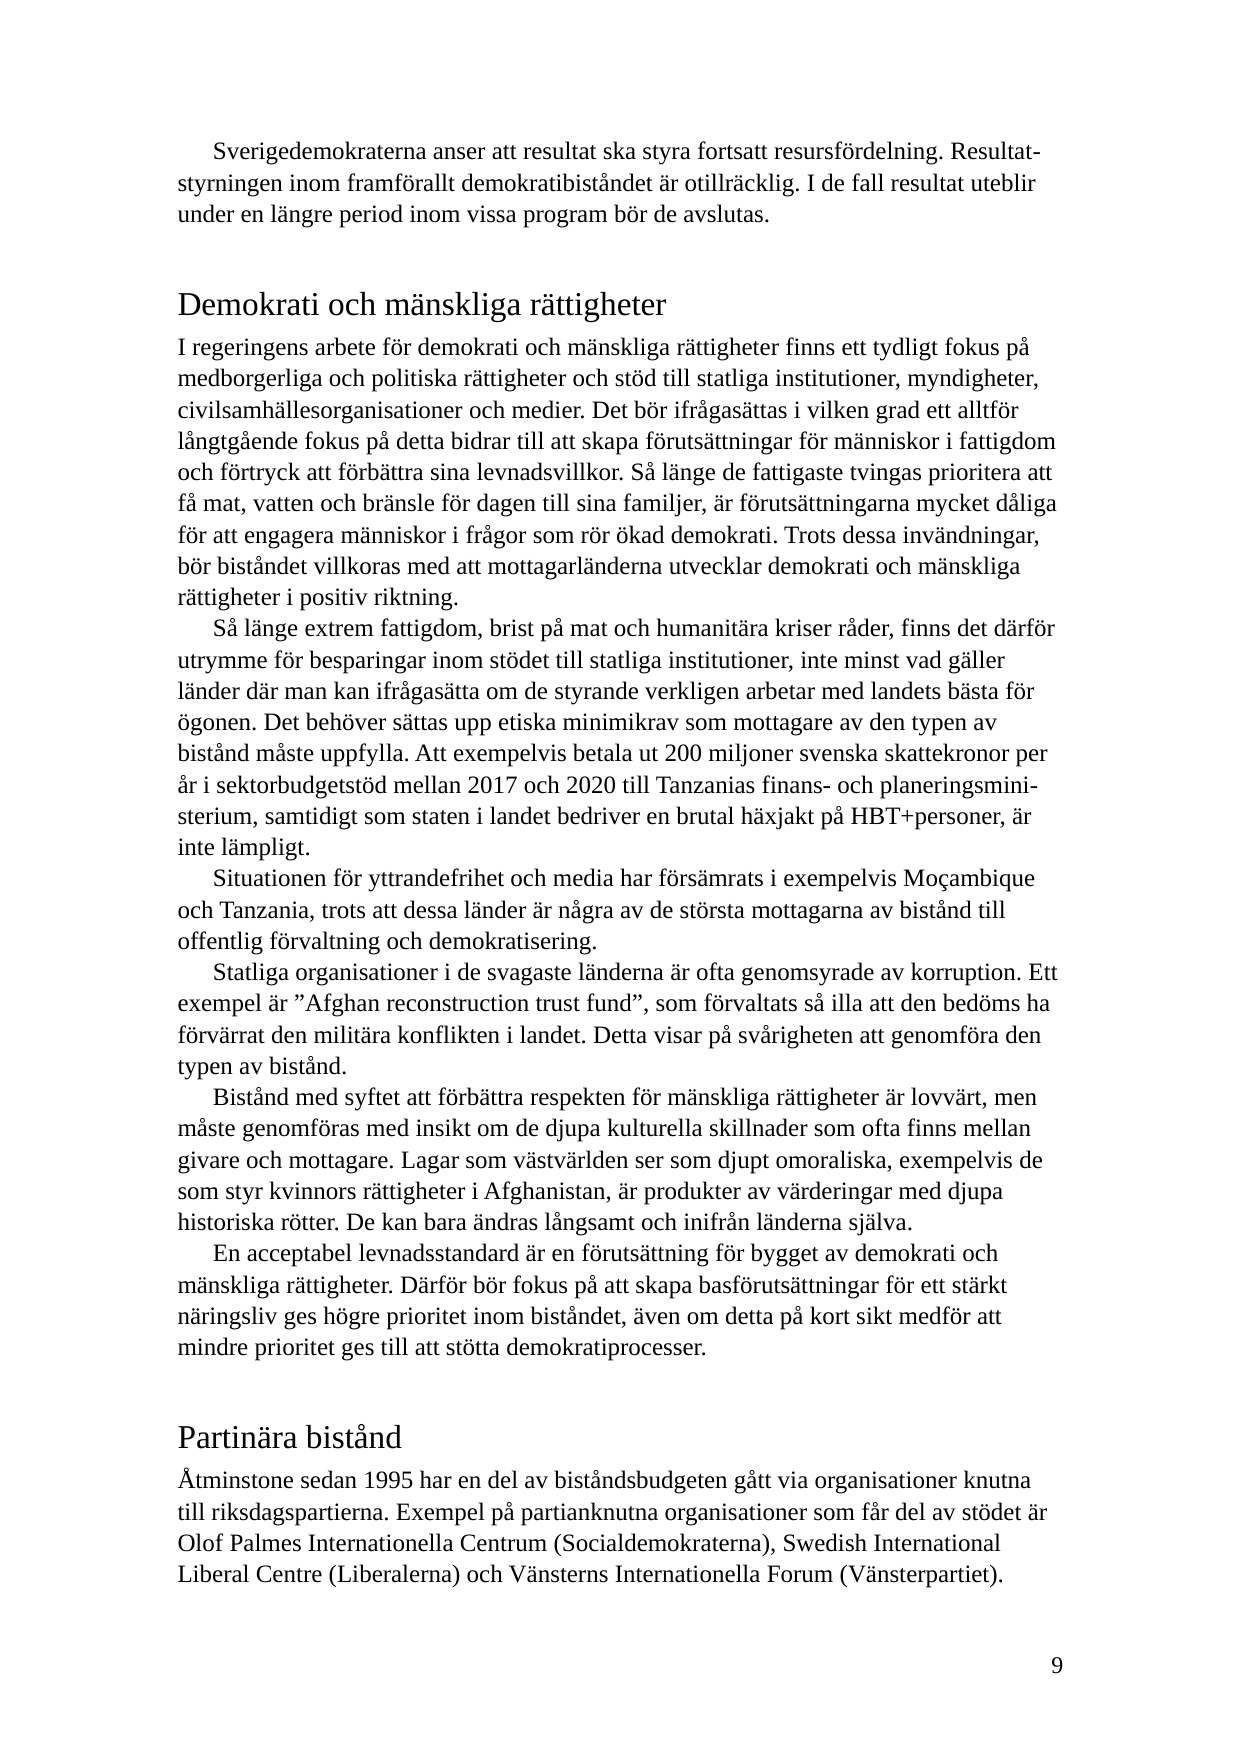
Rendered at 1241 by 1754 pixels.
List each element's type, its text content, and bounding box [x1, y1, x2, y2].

text Åtminstone sedan 1995 har en del av biståndsbudgeten gått via organisationer knutna till riksdagspartierna. Exempel på partianknutna organisationer som får del av stödet är Olof Palmes Internationella Centrum (Socialdemokraterna), Swedish International Liberal Centre (Liberalerna) och Vänsterns Internationella Forum (Vänsterpartiet). [177, 1463, 1063, 1588]
subtitle Demokrati och mänskliga rättigheter [177, 290, 1063, 321]
text Sverigedemokraterna anser att resultat ska styra fortsatt resursfördelning. Resultatstyrningen inom framförallt demokratibiståndet är otillräcklig. I de fall resultat uteblir under en längre period inom vissa program bör de avslutas. [177, 134, 1063, 228]
text Statliga organisationer i de svagaste länderna är ofta genomsyrade av korruption. Ett exempel är ”Afghan reconstruction trust fund”, som förvaltats så illa att den bedöms ha förvärrat den militära konflikten i landet. Detta visar på svårigheten att genomföra den typen av bistånd. [177, 955, 1063, 1080]
text En acceptabel levnadsstandard är en förutsättning för bygget av demokrati och mänskliga rättigheter. Därför bör fokus på att skapa basförutsättningar för ett stärkt näringsliv ges högre prioritet inom biståndet, även om detta på kort sikt medför att mindre prioritet ges till att stötta demokratiprocesser. [177, 1236, 1063, 1361]
text Bistånd med syftet att förbättra respekten för mänskliga rättigheter är lovvärt, men måste genomföras med insikt om de djupa kulturella skillnader som ofta finns mellan givare och mottagare. Lagar som västvärlden ser som djupt omoraliska, exempelvis de som styr kvinnors rättigheter i Afghanistan, är produkter av värderingar med djupa historiska rötter. De kan bara ändras långsamt och inifrån länderna själva. [177, 1080, 1063, 1236]
subtitle Partinära bistånd [177, 1423, 1063, 1455]
text Så länge extrem fattigdom, brist på mat och humanitära kriser råder, finns det därför utrymme för besparingar inom stödet till statliga institutioner, inte minst vad gäller länder där man kan ifrågasätta om de styrande verkligen arbetar med landets bästa för ögonen. Det behöver sättas upp etiska minimikrav som mottagare av den typen av bistånd måste uppfylla. Att exempelvis betala ut 200 miljoner svenska skattekronor per år i sektorbudgetstöd mellan 2017 och 2020 till Tanzanias finans- och planeringsministerium, samtidigt som staten i landet bedriver en brutal häxjakt på HBT+personer, är inte lämpligt. [177, 611, 1063, 861]
text I regeringens arbete för demokrati och mänskliga rättigheter finns ett tydligt fokus på medborgerliga och politiska rättigheter och stöd till statliga institutioner, myndigheter, civilsamhällesorganisationer och medier. Det bör ifrågasättas i vilken grad ett alltför långtgående fokus på detta bidrar till att skapa förutsättningar för människor i fattigdom och förtryck att förbättra sina levnadsvillkor. Så länge de fattigaste tvingas prioritera att få mat, vatten och bränsle för dagen till sina familjer, är förutsättningarna mycket dåliga för att engagera människor i frågor som rör ökad demokrati. Trots dessa invändningar, bör biståndet villkoras med att mottagarländerna utvecklar demokrati och mänskliga rättigheter i positiv riktning. [177, 330, 1063, 611]
text Situationen för yttrandefrihet och media har försämrats i exempelvis Moçambique och Tanzania, trots att dessa länder är några av de största mottagarna av bistånd till offentlig förvaltning och demokratisering. [177, 861, 1063, 955]
